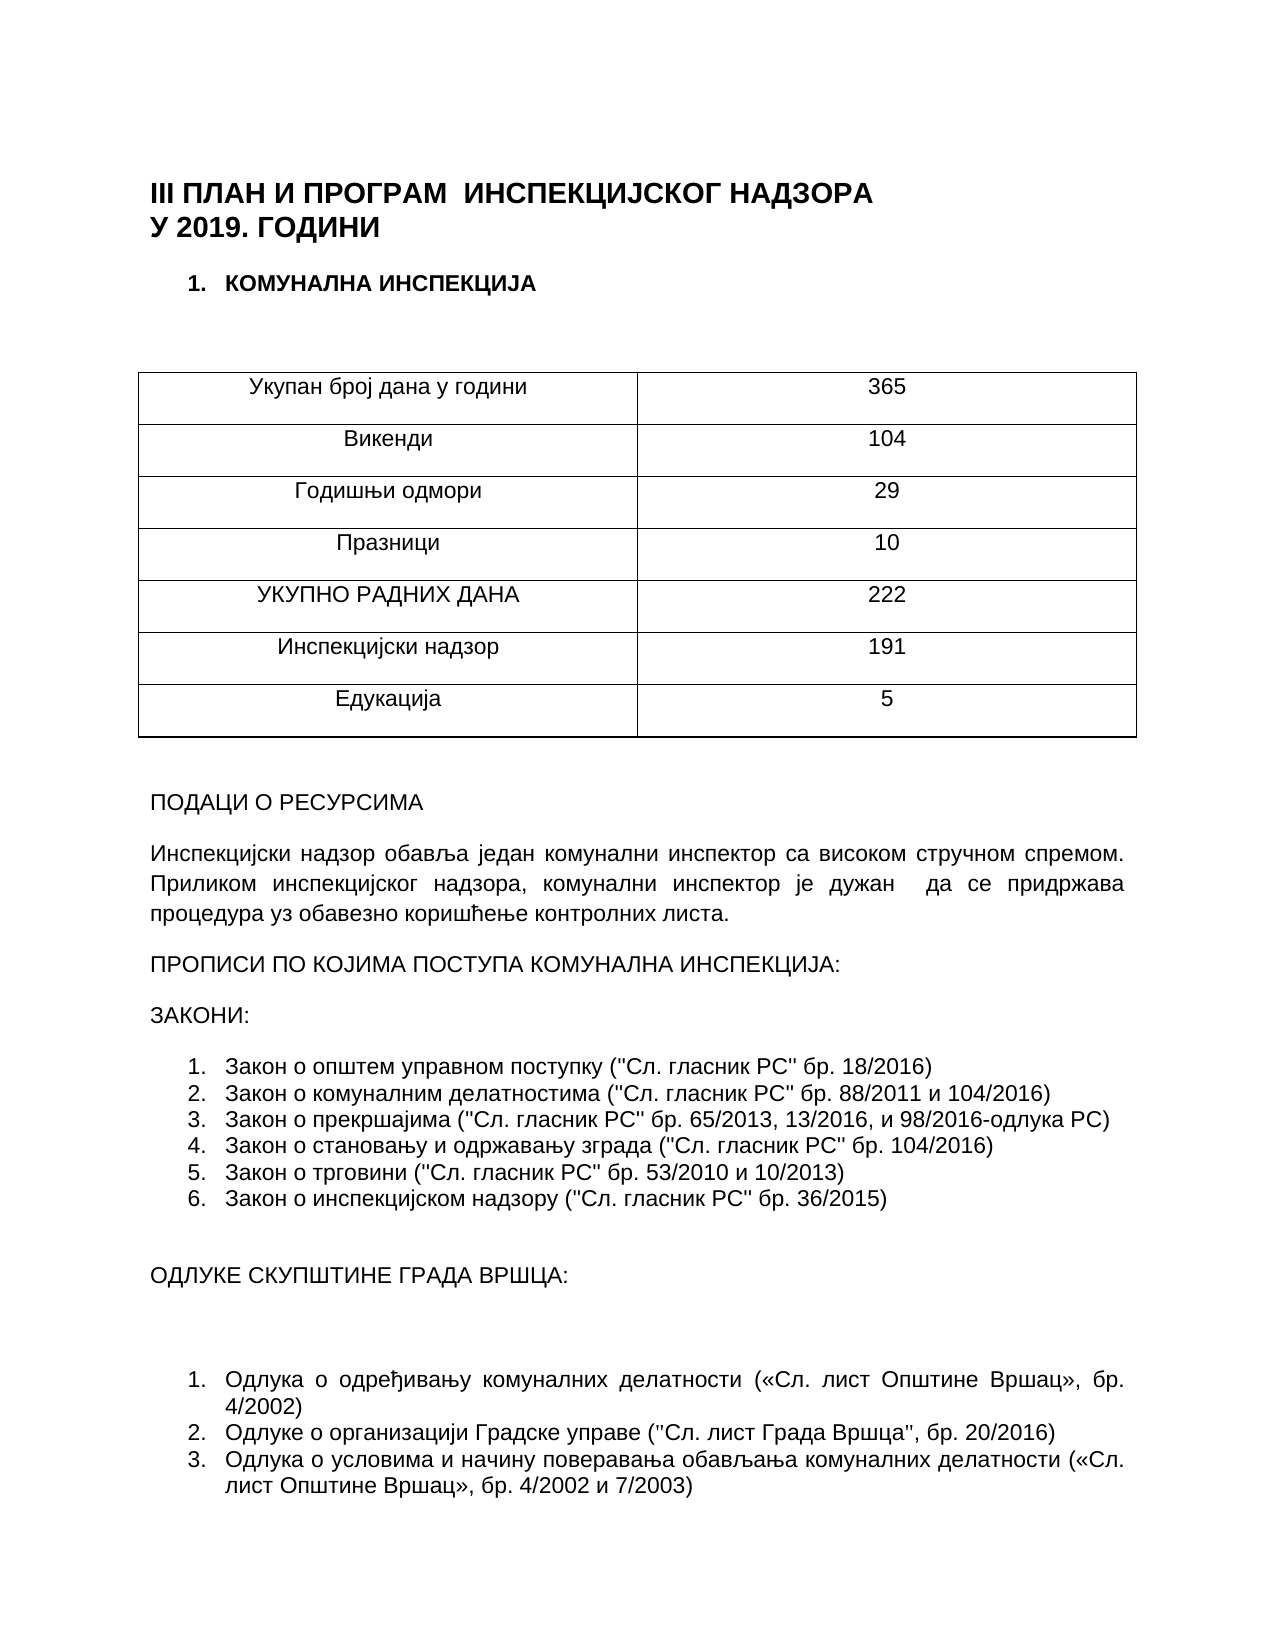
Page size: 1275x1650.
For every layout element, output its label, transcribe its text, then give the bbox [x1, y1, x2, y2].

list Одлука о одређивању комуналних делатности («Сл. лист Општине Вршац», бр. 4/2002) [187, 1366, 1125, 1419]
text Инспекцијски надзор обавља jeдан комунални инспектор са високом стручном спремом. Приликом инспекцијског надзора, комунални инспектор је дужан да се придржава процедура уз обавезно коришћење контролних листа. [150, 839, 1125, 926]
text ПОДАЦИ О РЕСУРСИМА [150, 788, 1125, 815]
list Закон о комуналним делатностима (''Сл. гласник РС'' бр. 88/2011 и 104/2016) [187, 1079, 1125, 1106]
table_cell Едукација [139, 685, 637, 736]
list Закон о прекршајима (''Сл. гласник РС'' бр. 65/2013, 13/2016, и 98/2016-одлука РС) [187, 1106, 1125, 1132]
list Одлука о условима и начину поверавања обављања комуналних делатности («Сл. лист Општине Вршац», бр. 4/2002 и 7/2003) [187, 1446, 1125, 1498]
list Закон о становању и одржавању зграда (''Сл. гласник РС'' бр. 104/2016) [187, 1132, 1125, 1158]
table_cell Празници [139, 529, 637, 580]
table_cell 191 [638, 633, 1136, 684]
table_header Укупан број дана у години [139, 373, 637, 424]
table_cell 29 [638, 477, 1136, 528]
table_cell Инспекцијски надзор [139, 633, 637, 684]
table_header 365 [638, 373, 1136, 424]
table_cell 5 [638, 685, 1136, 736]
list Закон о инспекцијском надзору (''Сл. гласник РС'' бр. 36/2015) [187, 1185, 1125, 1211]
text ЗАКОНИ: [150, 1002, 1125, 1028]
list КОМУНАЛНА ИНСПЕКЦИЈА [187, 270, 1125, 296]
list Одлуке о организацији Градске управе (Сл. лист Града Вршца, бр. 20/2016) [187, 1419, 1125, 1446]
table_cell 10 [638, 529, 1136, 580]
table_cell 104 [638, 425, 1136, 476]
text ПРОПИСИ ПО КОЈИМА ПОСТУПА КОМУНАЛНА ИНСПЕКЦИЈА: [150, 951, 1125, 977]
table_cell Викенди [139, 425, 637, 476]
table_cell УКУПНО РАДНИХ ДАНА [139, 581, 637, 632]
list Закон о трговини (''Сл. гласник РС'' бр. 53/2010 и 10/2013) [187, 1158, 1125, 1185]
list Закон о општем управном поступку (''Сл. гласник РС'' бр. 18/2016) [187, 1053, 1125, 1079]
table_cell 222 [638, 581, 1136, 632]
text III ПЛАН И ПРОГРАМ ИНСПЕКЦИЈСКОГ НАДЗОРА [150, 176, 1125, 210]
table_cell Годишњи одмори [139, 477, 637, 528]
text ОДЛУКЕ СКУПШТИНЕ ГРАДА ВРШЦА: [150, 1262, 1125, 1289]
text У 2019. ГОДИНИ [150, 210, 1125, 243]
